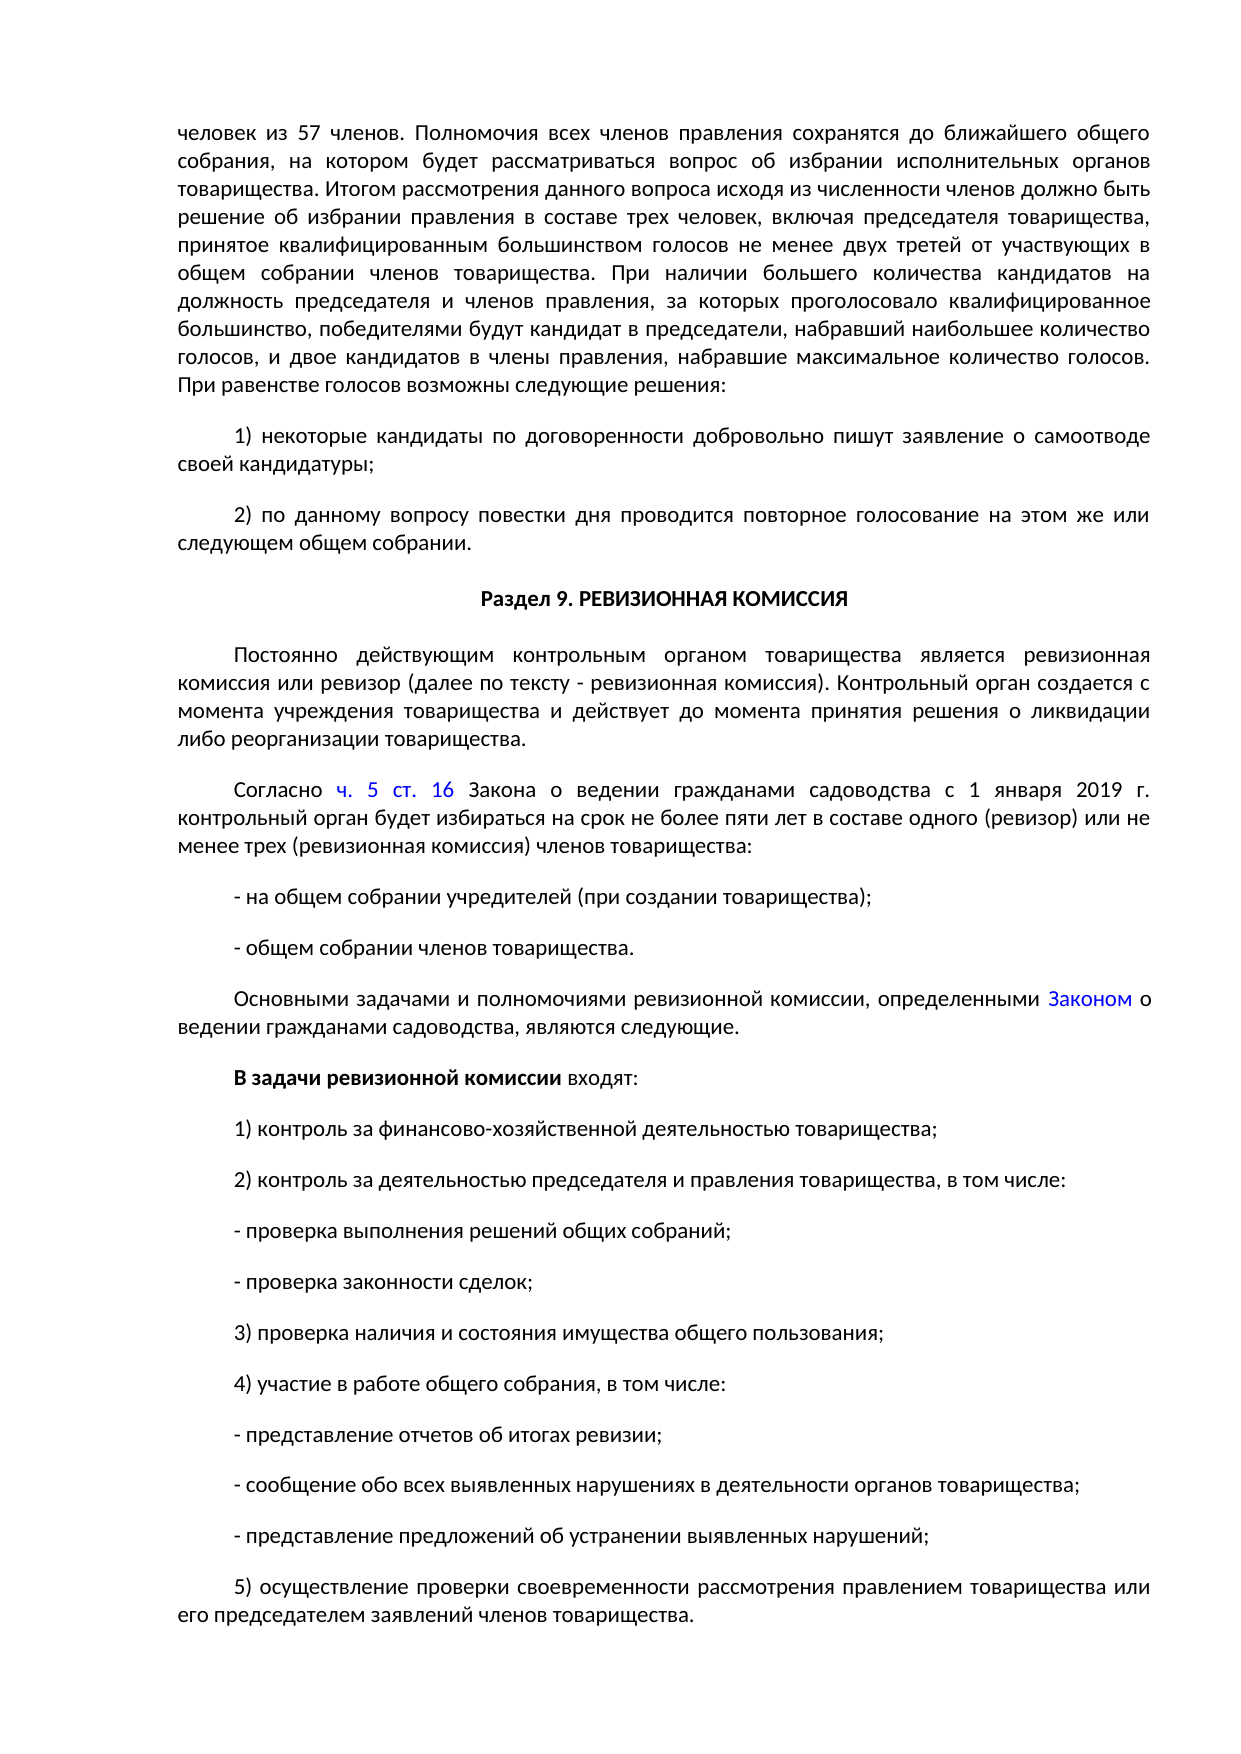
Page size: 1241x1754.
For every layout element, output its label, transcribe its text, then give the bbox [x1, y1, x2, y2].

text Согласно ч. 5 ст. 16 Закона о ведении гражданами садоводства с 1 января 2019 г. контрольный орган будет избираться на срок не более пяти лет в составе одного (ревизор) или не менее трех (ревизионная комиссия) членов товарищества: [177, 775, 1152, 859]
text - проверка законности сделок; [177, 1267, 1152, 1295]
text 4) участие в работе общего собрания, в том числе: [177, 1369, 1152, 1397]
text - представление отчетов об итогах ревизии; [177, 1420, 1152, 1448]
text - общем собрании членов товарищества. [177, 933, 1152, 961]
text Постоянно действующим контрольным органом товарищества является ревизионная комиссия или ревизор (далее по тексту - ревизионная комиссия). Контрольный орган создается с момента учреждения товарищества и действует до момента принятия решения о ликвидации либо реорганизации товарищества. [177, 640, 1152, 752]
text - на общем собрании учредителей (при создании товарищества); [177, 882, 1152, 910]
text 3) проверка наличия и состояния имущества общего пользования; [177, 1318, 1152, 1346]
text - проверка выполнения решений общих собраний; [177, 1216, 1152, 1244]
text - сообщение обо всех выявленных нарушениях в деятельности органов товарищества; [177, 1471, 1152, 1499]
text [177, 118, 1152, 398]
text 1) контроль за финансово-хозяйственной деятельностью товарищества; [177, 1114, 1152, 1142]
text Основными задачами и полномочиями ревизионной комиссии, определенными Законом о ведении гражданами садоводства, являются следующие. [177, 984, 1152, 1040]
text 1) некоторые кандидаты по договоренности добровольно пишут заявление о самоотводе своей кандидатуры; [177, 421, 1152, 477]
text 2) по данному вопросу повестки дня проводится повторное голосование на этом же или следующем общем собрании. [177, 500, 1152, 556]
title Раздел 9. РЕВИЗИОННАЯ КОМИССИЯ [177, 584, 1152, 612]
text 5) осуществление проверки своевременности рассмотрения правлением товарищества или его председателем заявлений членов товарищества. [177, 1572, 1152, 1628]
text - представление предложений об устранении выявленных нарушений; [177, 1522, 1152, 1549]
text 2) контроль за деятельностью председателя и правления товарищества, в том числе: [177, 1165, 1152, 1193]
text В задачи ревизионной комиссии входят: [177, 1063, 1152, 1091]
